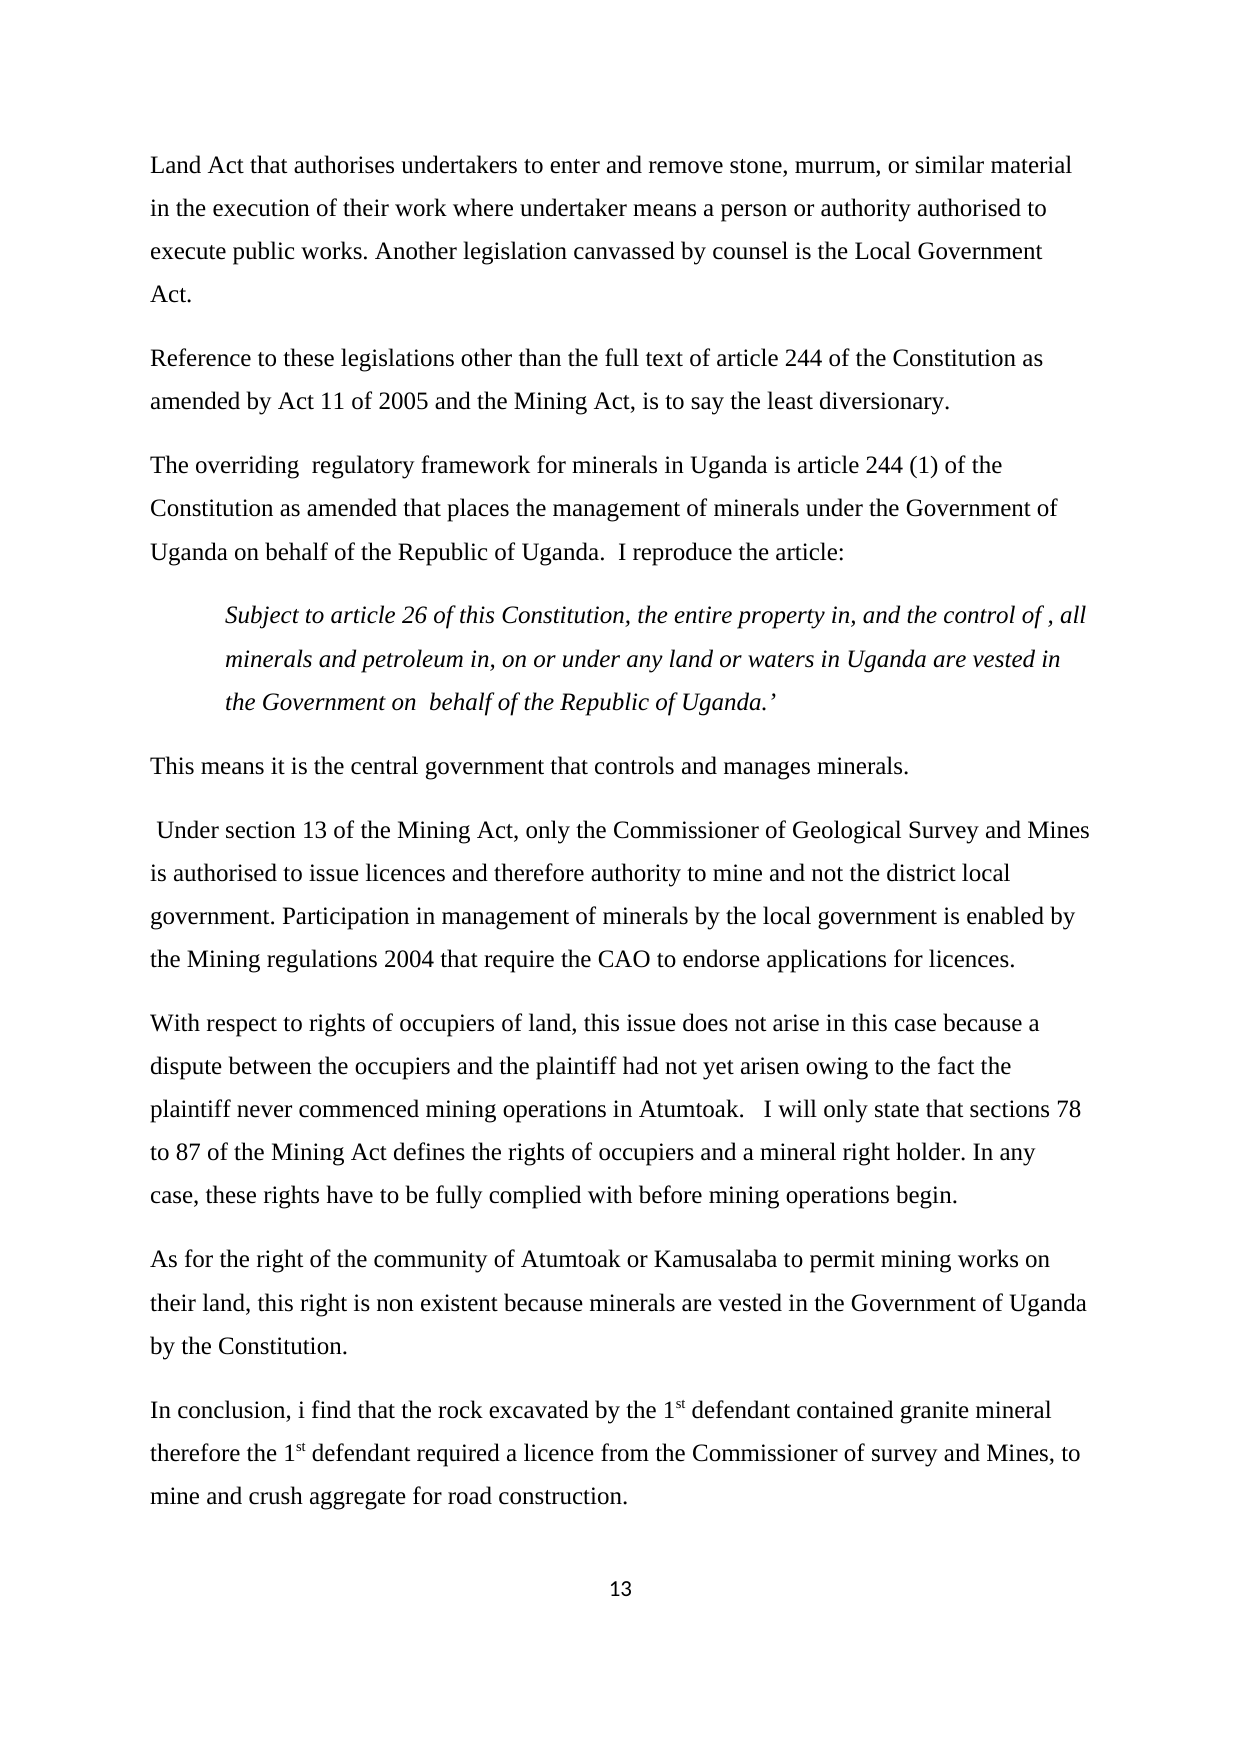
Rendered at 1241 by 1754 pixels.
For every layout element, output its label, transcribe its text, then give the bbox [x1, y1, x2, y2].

text Under section 13 of the Mining Act, only the Commissioner of Geological Survey and Mines is authorised to issue licences and therefore authority to mine and not the district local government. Participation in management of minerals by the local government is enabled by the Mining regulations 2004 that require the CAO to endorse applications for licences. [150, 815, 1090, 973]
text The overriding regulatory framework for minerals in Uganda is article 244 (1) of the Constitution as amended that places the management of minerals under the Government of Uganda on behalf of the Republic of Uganda. I reproduce the article: [150, 450, 1090, 565]
text Subject to article 26 of this Constitution, the entire property in, and the control of , all minerals and petroleum in, on or under any land or waters in Uganda are vested in the Government on behalf of the Republic of Uganda.’ [225, 601, 1090, 716]
text Reference to these legislations other than the full text of article 244 of the Constitution as amended by Act 11 of 2005 and the Mining Act, is to say the least diversionary. [150, 343, 1090, 415]
text With respect to rights of occupiers of land, this issue does not arise in this case because a dispute between the occupiers and the plaintiff had not yet arisen owing to the fact the plaintiff never commenced mining operations in Atumtoak. I will only state that sections 78 to 87 of the Mining Act defines the rights of occupiers and a mineral right holder. In any case, these rights have to be fully complied with before mining operations begin. [150, 1008, 1090, 1209]
text In conclusion, i find that the rock excavated by the 1st defendant contained granite mineral therefore the 1st defendant required a licence from the Commissioner of survey and Mines, to mine and crush aggregate for road construction. [150, 1395, 1090, 1510]
text This means it is the central government that controls and manages minerals. [150, 751, 1090, 779]
text As for the right of the community of Atumtoak or Kamusalaba to permit mining works on their land, this right is non existent because minerals are vested in the Government of Uganda by the Constitution. [150, 1244, 1090, 1359]
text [150, 150, 1090, 308]
